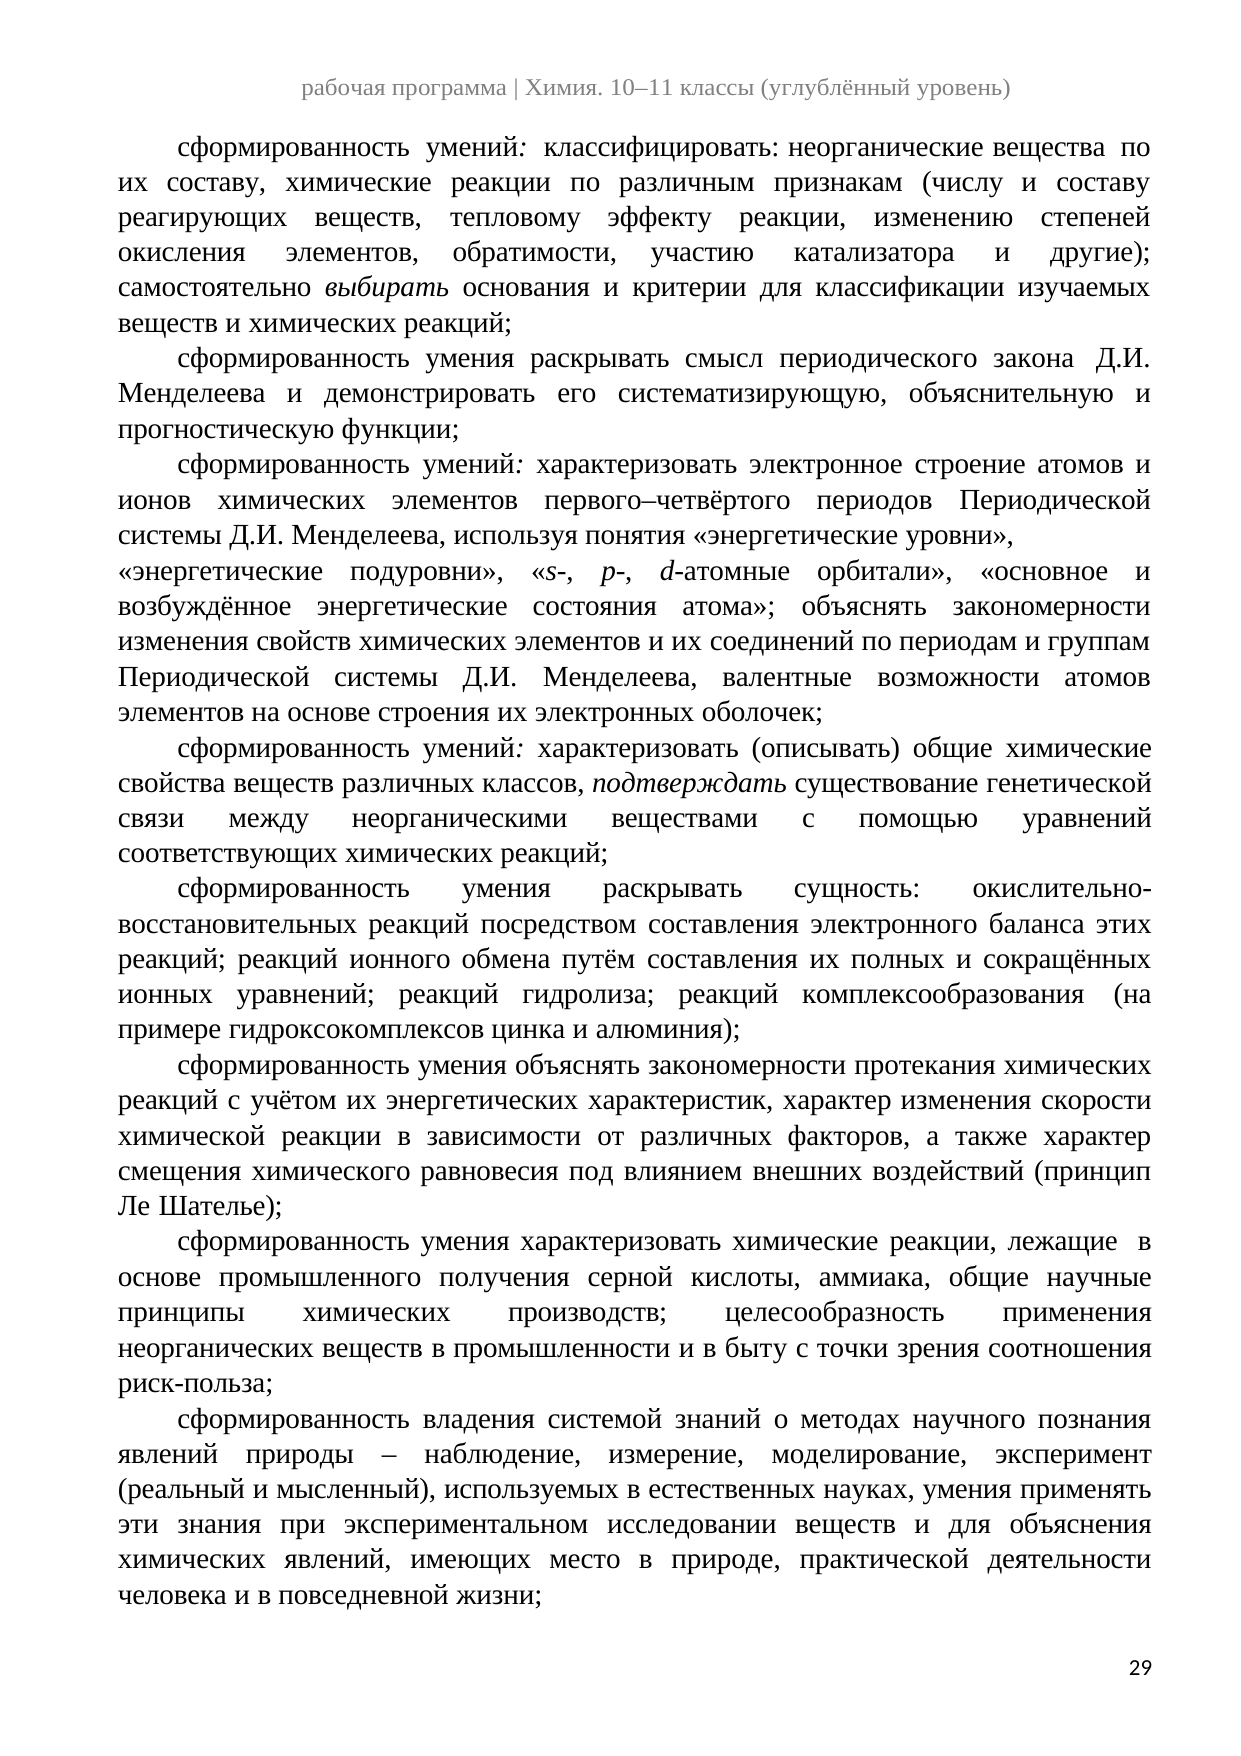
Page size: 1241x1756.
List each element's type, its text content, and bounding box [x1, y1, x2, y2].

text сформированность умений: характеризовать (описывать) общие химические свойства веществ различных классов, подтверждать существование генетической связи между неорганическими веществами с помощью уравнений соответствующих химических реакций; [118, 730, 1152, 869]
text сформированность умения характеризовать химические реакции, лежащие в основе промышленного получения серной кислоты, аммиака, общие научные принципы химических производств; целесообразность применения неорганических веществ в промышленности и в быту с точки зрения соотношения риск-польза; [118, 1223, 1152, 1399]
text «энергетические подуровни», «s-, p-, d-атомные орбитали», «основное и возбуждённое энергетические состояния атома»; объяснять закономерности изменения свойств химических элементов и их соединений по периодам и группам Периодической системы Д.И. Менделеева, валентные возможности атомов элементов на основе строения их электронных оболочек; [118, 553, 1151, 727]
text сформированность умений: классифицировать: неорганические вещества по их составу, химические реакции по различным признакам (числу и составу реагирующих веществ, тепловому эффекту реакции, изменению степеней окисления элементов, обратимости, участию катализатора и другие); самостоятельно выбирать основания и критерии для классификации изучаемых веществ и химических реакций; [118, 129, 1151, 338]
text сформированность умений: характеризовать электронное строение атомов и ионов химических элементов первого–четвёртого периодов Периодической системы Д.И. Менделеева, используя понятия «энергетические уровни», [118, 446, 1151, 551]
text сформированность умения раскрывать сущность: окислительно- восстановительных реакций посредством составления электронного баланса этих реакций; реакций ионного обмена путём составления их полных и сокращённых ионных уравнений; реакций гидролиза; реакций комплексообразования (на примере гидроксокомплексов цинка и алюминия); [118, 871, 1152, 1045]
text сформированность владения системой знаний о методах научного познания явлений природы – наблюдение, измерение, моделирование, эксперимент (реальный и мысленный), используемых в естественных науках, умения применять эти знания при экспериментальном исследовании веществ и для объяснения химических явлений, имеющих место в природе, практической деятельности человека и в повседневной жизни; [118, 1401, 1152, 1610]
text сформированность умения объяснять закономерности протекания химических реакций с учётом их энергетических характеристик, характер изменения скорости химической реакции в зависимости от различных факторов, а также характер смещения химического равновесия под влиянием внешних воздействий (принцип Ле Шателье); [118, 1047, 1152, 1222]
text сформированность умения раскрывать смысл периодического закона Д.И. Менделеева и демонстрировать его систематизирующую, объяснительную и прогностическую функции; [118, 340, 1151, 444]
